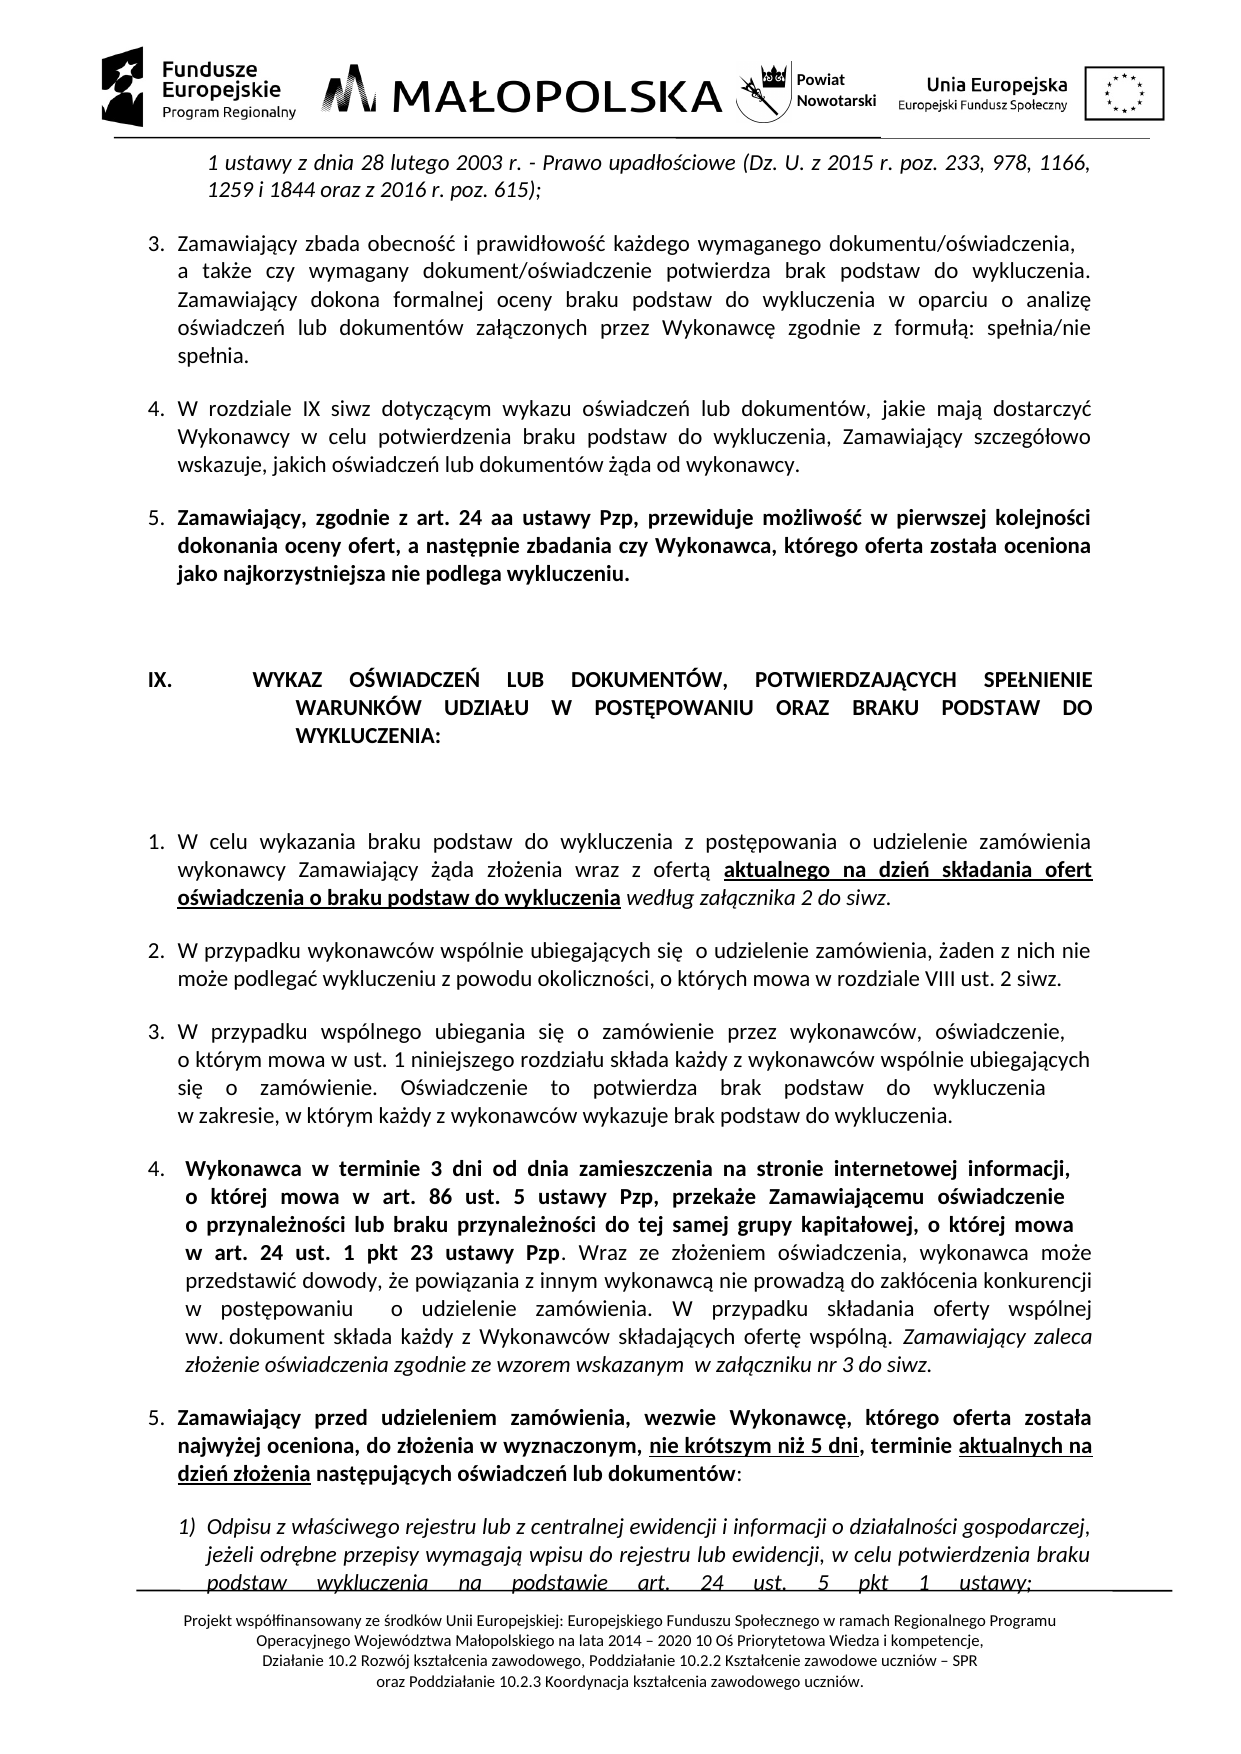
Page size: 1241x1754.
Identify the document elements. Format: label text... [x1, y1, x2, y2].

list W rozdziale IX siwz dotyczącym wykazu oświadczeń lub dokumentów, jakie mają dostarczyć Wykonawcy w celu potwierdzenia braku podstaw do wykluczenia, Zamawiający szczegółowo wskazuje, jakich oświadczeń lub dokumentów żąda od wykonawcy. [148, 394, 1093, 478]
list Wykonawca w terminie 3 dni od dnia zamieszczenia na stronie internetowej informacji, o której mowa w art. 86 ust. 5 ustawy Pzp, przekaże Zamawiającemu oświadczenie o przynależności lub braku przynależności do tej samej grupy kapitałowej, o której mowa w art. 24 ust. 1 pkt 23 ustawy Pzp. Wraz ze złożeniem oświadczenia, wykonawca może przedstawić dowody, że powiązania z innym wykonawcą nie prowadzą do zakłócenia konkurencji w postępowaniu o udzielenie zamówienia. W przypadku składania oferty wspólnej ww. dokument składa każdy z Wykonawców składających ofertę wspólną. Zamawiający zaleca złożenie oświadczenia zgodnie ze wzorem wskazanym w załączniku nr 3 do siwz. [148, 1154, 1093, 1378]
list W przypadku wykonawców wspólnie ubiegających się o udzielenie zamówienia, żaden z nich nie może podlegać wykluczeniu z powodu okoliczności, o których mowa w rozdziale VIII ust. 2 siwz. [148, 936, 1093, 992]
picture [881, 48, 1182, 138]
picture [81, 26, 729, 147]
list W przypadku wspólnego ubiegania się o zamówienie przez wykonawców, oświadczenie, o którym mowa w ust. 1 niniejszego rozdziału składa każdy z wykonawców wspólnie ubiegających się o zamówienie. Oświadczenie to potwierdza brak podstaw do wykluczenia w zakresie, w którym każdy z wykonawców wykazuje brak podstaw do wykluczenia. [148, 1017, 1093, 1129]
list Zamawiający zbada obecność i prawidłowość każdego wymaganego dokumentu/oświadczenia, a także czy wymagany dokument/oświadczenie potwierdza brak podstaw do wykluczenia. Zamawiający dokona formalnej oceny braku podstaw do wykluczenia w oparciu o analizę oświadczeń lub dokumentów załączonych przez Wykonawcę zgodnie z formułą: spełnia/nie spełnia. [148, 229, 1093, 369]
list Wykaz oświadczeń lub dokumentów, potwierdzających spełnienie warunków udziału w postępowaniu oraz braku podstaw do wykluczenia: [148, 665, 1093, 749]
list W celu wykazania braku podstaw do wykluczenia z postępowania o udzielenie zamówienia wykonawcy Zamawiający żąda złożenia wraz z ofertą aktualnego na dzień składania ofert oświadczenia o braku podstaw do wykluczenia według załącznika 2 do siwz. [148, 827, 1093, 911]
list Zamawiający przed udzieleniem zamówienia, wezwie Wykonawcę, którego oferta została najwyżej oceniona, do złożenia w wyznaczonym, nie krótszym niż 5 dni, terminie aktualnych na dzień złożenia następujących oświadczeń lub dokumentów: [148, 1403, 1093, 1487]
list Zamawiający, zgodnie z art. 24 aa ustawy Pzp, przewiduje możliwość w pierwszej kolejności dokonania oceny ofert, a następnie zbadania czy Wykonawca, którego oferta została oceniona jako najkorzystniejsza nie podlega wykluczeniu. [148, 503, 1093, 587]
